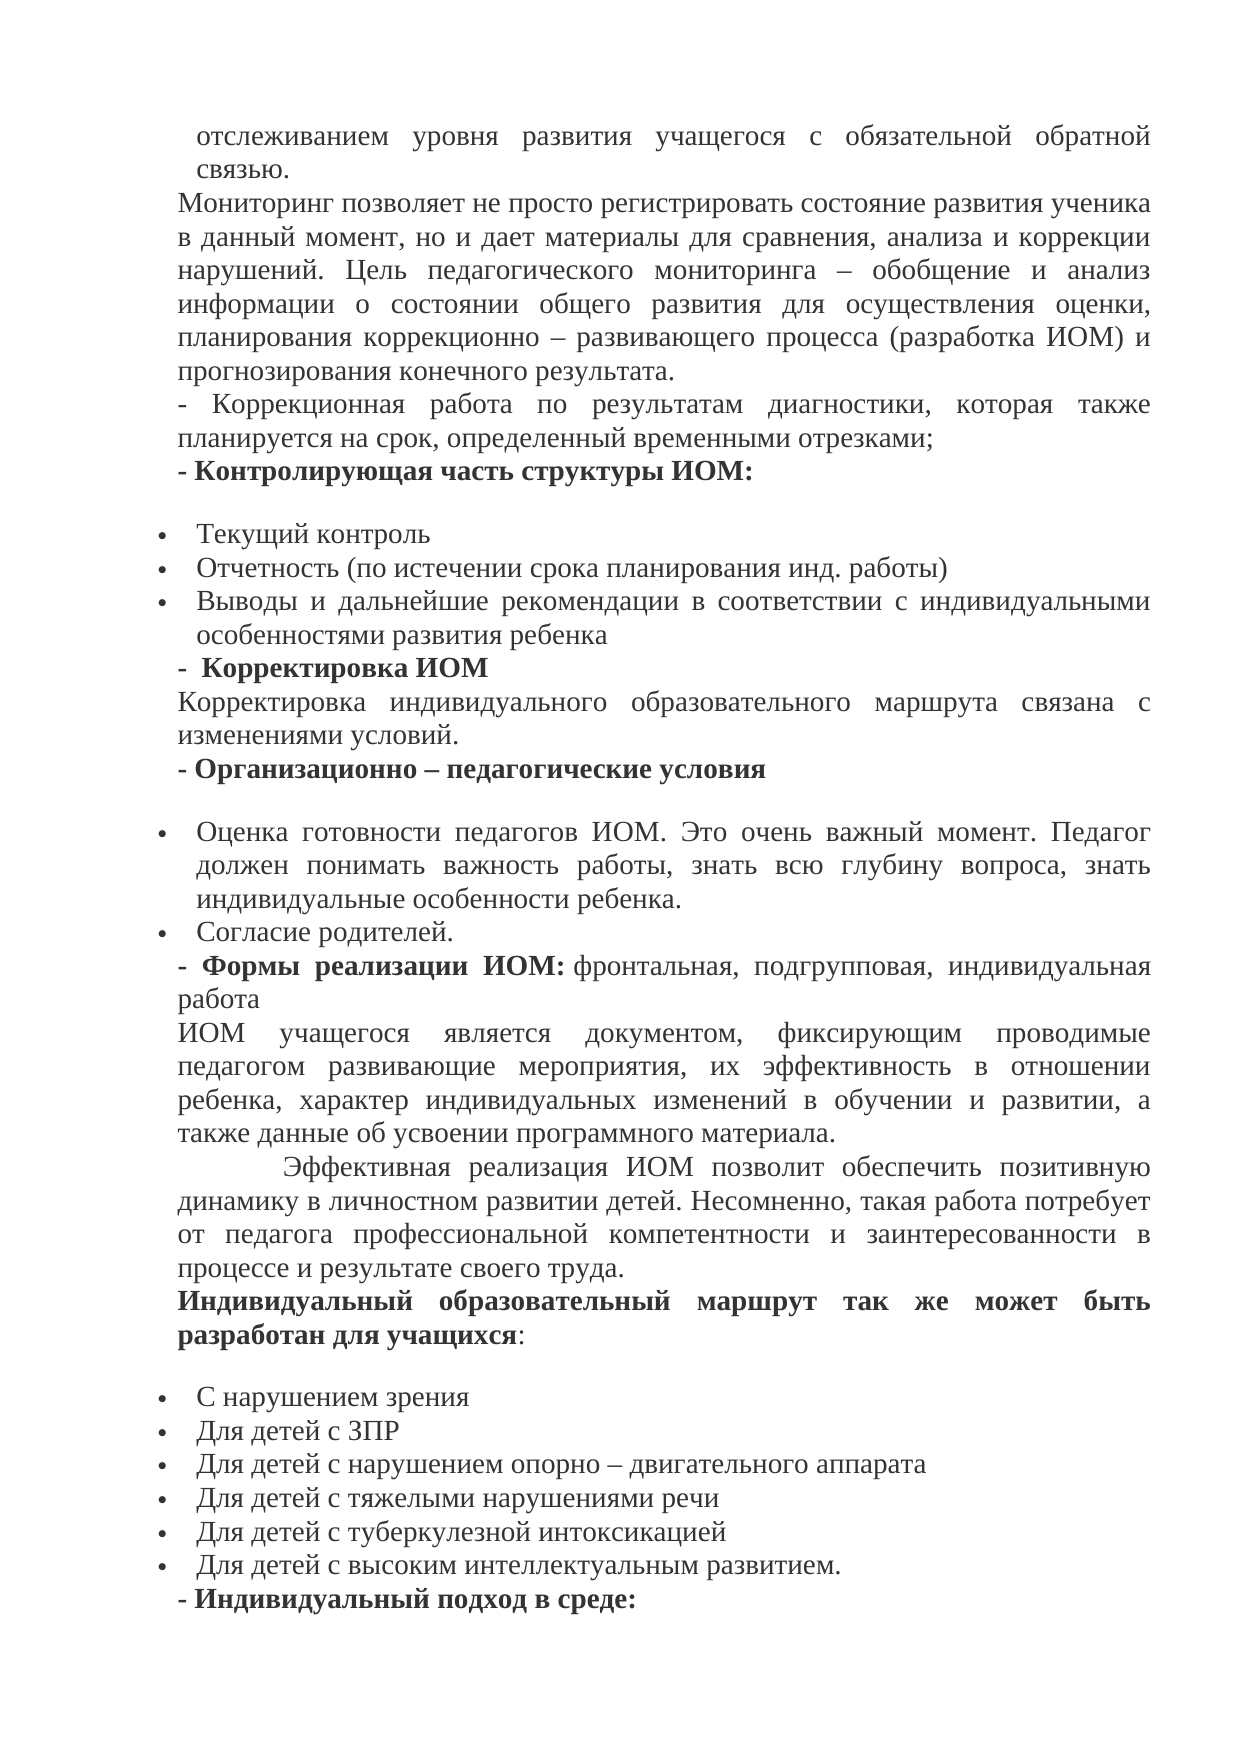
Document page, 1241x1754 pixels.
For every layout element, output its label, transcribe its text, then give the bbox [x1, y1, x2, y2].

list Для детей с высоким интеллектуальным развитием. [158, 1547, 1152, 1581]
text - Индивидуальный подход в среде: [177, 1581, 1152, 1614]
list Выводы и дальнейшие рекомендации в соответствии с индивидуальными особенностями развития ребенка [158, 583, 1152, 650]
text - Контролирующая часть структуры ИОМ: [177, 453, 1152, 487]
text Эффективная реализация ИОМ позволит обеспечить позитивную динамику в личностном развитии детей. Несомненно, такая работа потребует от педагога профессиональной компетентности и заинтересованности в процессе и результате своего труда. [177, 1149, 1152, 1283]
list Для детей с тяжелыми нарушениями речи [158, 1480, 1152, 1514]
text ИОМ учащегося является документом, фиксирующим проводимые педагогом развивающие мероприятия, их эффективность в отношении ребенка, характер индивидуальных изменений в обучении и развитии, а также данные об усвоении программного материала. [177, 1015, 1152, 1149]
text Индивидуальный образовательный маршрут так же может быть разработан для учащихся: [177, 1283, 1152, 1350]
list Согласие родителей. [158, 914, 1152, 948]
list Для детей с туберкулезной интоксикацией [158, 1514, 1152, 1547]
text - Коррекционная работа по результатам диагностики, которая также планируется на срок, определенный временными отрезками; [177, 386, 1152, 453]
text - Корректировка ИОМ [177, 650, 1152, 684]
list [158, 118, 1152, 185]
list Текущий контроль [158, 516, 1152, 550]
list Для детей с нарушением опорно – двигательного аппарата [158, 1447, 1152, 1480]
text - Формы реализации ИОМ: фронтальная, подгрупповая, индивидуальная работа [177, 948, 1152, 1015]
list С нарушением зрения [158, 1379, 1152, 1413]
list Для детей с ЗПР [158, 1413, 1152, 1447]
list Отчетность (по истечении срока планирования инд. работы) [158, 550, 1152, 583]
text Мониторинг позволяет не просто регистрировать состояние развития ученика в данный момент, но и дает материалы для сравнения, анализа и коррекции нарушений. Цель педагогического мониторинга – обобщение и анализ информации о состоянии общего развития для осуществления оценки, планирования коррекционно – развивающего процесса (разработка ИОМ) и прогнозирования конечного результата. [177, 185, 1152, 386]
text Корректировка индивидуального образовательного маршрута связана с изменениями условий. [177, 684, 1152, 751]
text - Организационно – педагогические условия [177, 751, 1152, 784]
list Оценка готовности педагогов ИОМ. Это очень важный момент. Педагог должен понимать важность работы, знать всю глубину вопроса, знать индивидуальные особенности ребенка. [158, 814, 1152, 914]
